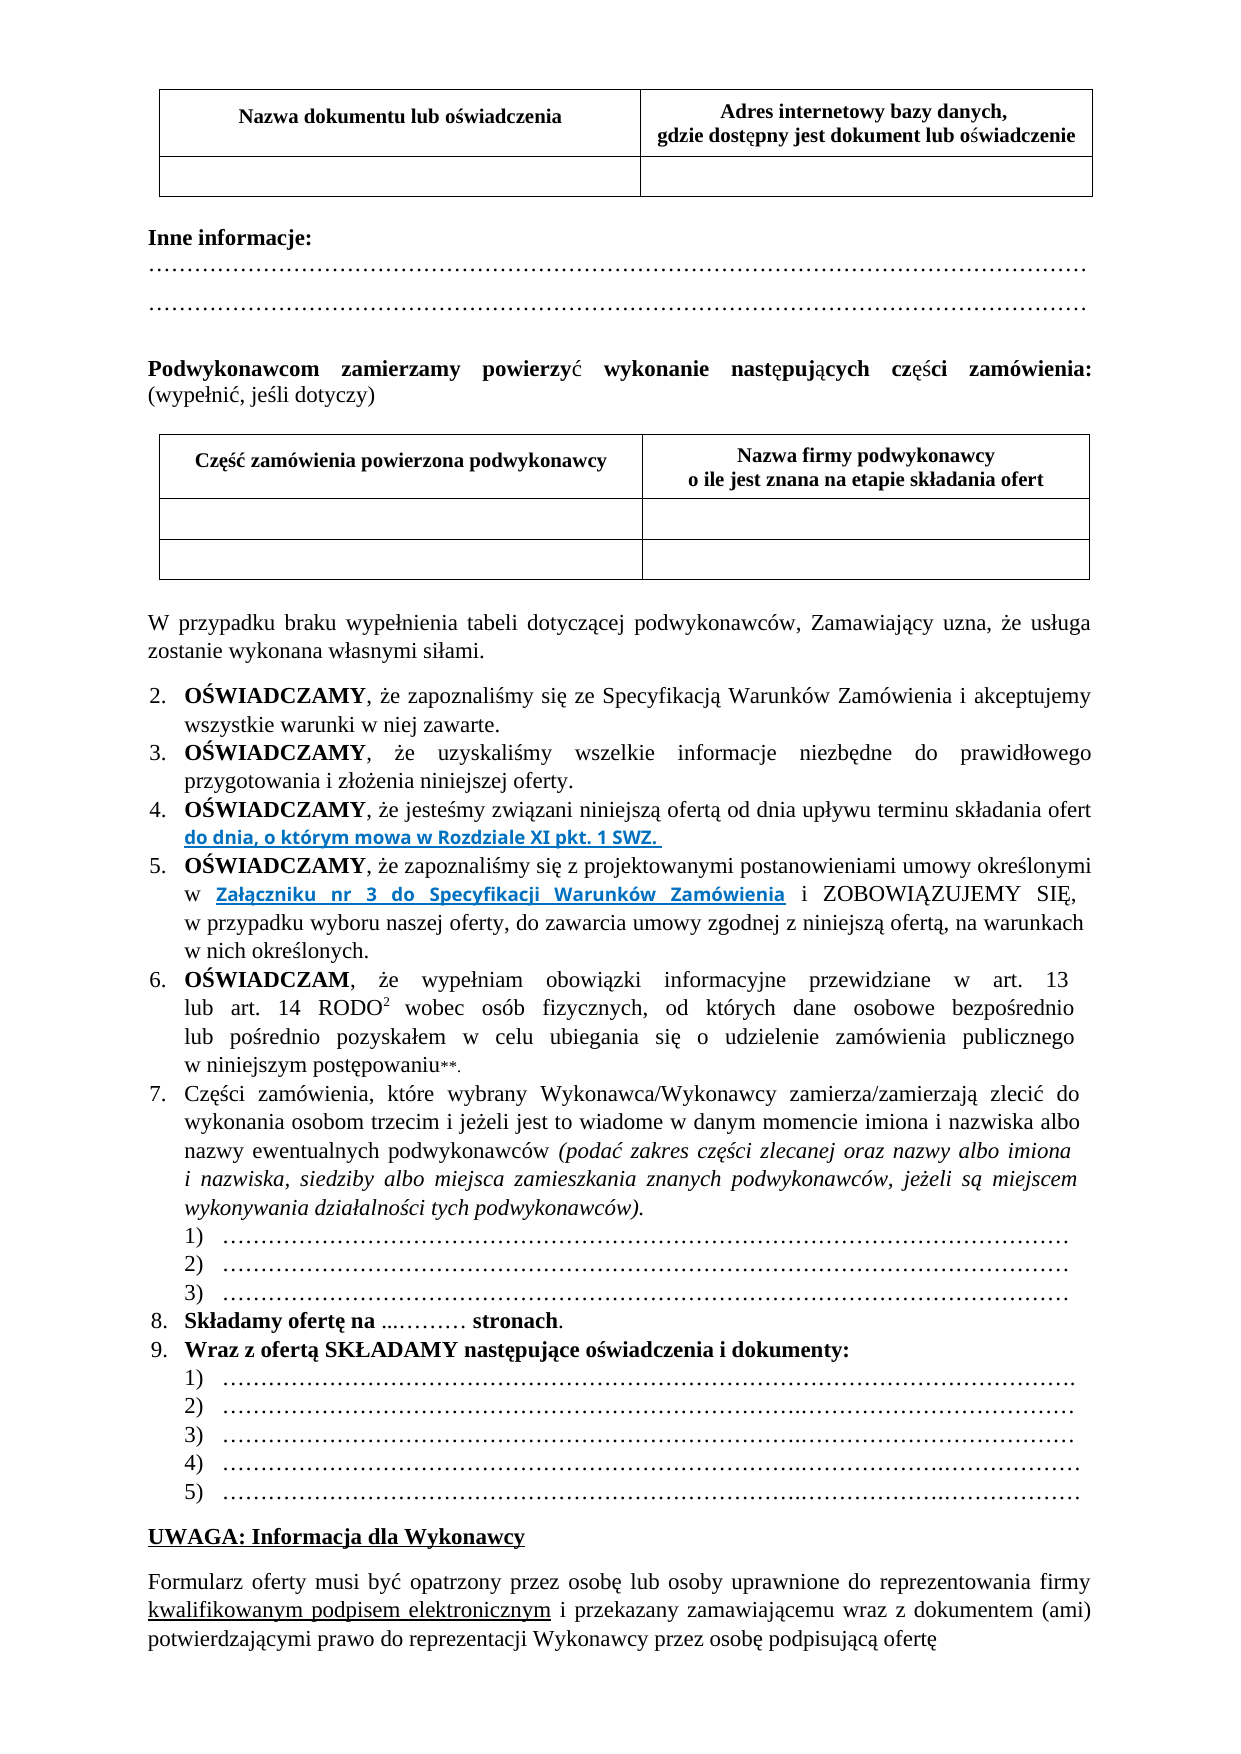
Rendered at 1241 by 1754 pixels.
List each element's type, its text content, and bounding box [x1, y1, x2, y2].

list ………………………………………………………………………………………………… [184, 1279, 1081, 1305]
table_cell [641, 157, 1092, 196]
list Wraz z ofertą SKŁADAMY następujące oświadczenia i dokumenty: [151, 1336, 1092, 1362]
list OŚWIADCZAMY, że zapoznaliśmy się z projektowanymi postanowieniami umowy określonymi w Załączniku nr 3 do Specyfikacji Warunków Zamówienia i ZOBOWIĄZUJEMY SIĘ, w przypadku wyboru naszej oferty, do zawarcia umowy zgodnej z niniejszą ofertą, na warunkach w nich określonych. [149, 852, 1092, 964]
list OŚWIADCZAMY, że zapoznaliśmy się ze Specyfikacją Warunków Zamówienia i akceptujemy wszystkie warunki w niej zawarte. [149, 682, 1092, 737]
table_header Nazwa firmy podwykonawcy o ile jest znana na etapie składania ofert [643, 435, 1089, 498]
table_cell [643, 540, 1089, 579]
table_header Nazwa dokumentu lub oświadczenia [160, 90, 640, 156]
table_cell [160, 499, 642, 539]
list ………………………………………………………………………………………………… [184, 1250, 1081, 1277]
text W przypadku braku wypełnienia tabeli dotyczącej podwykonawców, Zamawiający uzna, że usługa zostanie wykonana własnymi siłami. [148, 580, 1092, 663]
text Podwykonawcom zamierzamy powierzyć wykonanie następujących części zamówienia: (wypełnić, jeśli dotyczy) [148, 355, 1092, 408]
list ………………………………………………………………….……………………………… [184, 1393, 1092, 1419]
table_cell [160, 157, 640, 196]
list OŚWIADCZAMY, że jesteśmy związani niniejszą ofertą od dnia upływu terminu składania ofert do dnia, o którym mowa w Rozdziale XI pkt. 1 SWZ. [149, 796, 1092, 850]
list ………………………………………………………………….……………………………… [184, 1421, 1092, 1447]
table_header Adres internetowy bazy danych, gdzie dostępny jest dokument lub oświadczenie [641, 90, 1092, 156]
list OŚWIADCZAMY, że uzyskaliśmy wszelkie informacje niezbędne do prawidłowego przygotowania i złożenia niniejszej oferty. [149, 739, 1092, 794]
list Składamy ofertę na ...……… stronach. [151, 1307, 1092, 1334]
list ………………………………………………………………….……………….……………… [184, 1478, 1092, 1504]
list OŚWIADCZAM, że wypełniam obowiązki informacyjne przewidziane w art. 13 lub art. 14 RODO2 wobec osób fizycznych, od których dane osobowe bezpośrednio lub pośrednio pozyskałem w celu ubiegania się o udzielenie zamówienia publicznego w niniejszym postępowaniu**. [149, 966, 1092, 1078]
table_cell [160, 540, 642, 579]
table_header Część zamówienia powierzona podwykonawcy [160, 435, 642, 498]
text Formularz oferty musi być opatrzony przez osobę lub osoby uprawnione do reprezentowania firmy kwalifikowanym podpisem elektronicznym i przekazany zamawiającemu wraz z dokumentem (ami) potwierdzającymi prawo do reprezentacji Wykonawcy przez osobę podpisującą ofertę [148, 1568, 1092, 1651]
list Części zamówienia, które wybrany Wykonawca/Wykonawcy zamierza/zamierzają zlecić do wykonania osobom trzecim i jeżeli jest to wiadome w danym momencie imiona i nazwiska albo nazwy ewentualnych podwykonawców (podać zakres części zlecanej oraz nazwy albo imiona i nazwiska, siedziby albo miejsca zamieszkania znanych podwykonawców, jeżeli są miejscem wykonywania działalności tych podwykonawców). [149, 1080, 1081, 1220]
list ………………………………………………………………………………………………… [184, 1222, 1081, 1248]
text UWAGA: Informacja dla Wykonawcy [148, 1523, 1092, 1549]
text …………………………………………………………………………………………………………… [148, 250, 1092, 276]
text …………………………………………………………………………………………………………… [148, 289, 1092, 316]
list …………………………………………………………………………………………………. [184, 1364, 1092, 1391]
list ………………………………………………………………….……………….……………… [184, 1449, 1092, 1476]
table_cell [643, 499, 1089, 539]
text Inne informacje: [148, 223, 1092, 250]
